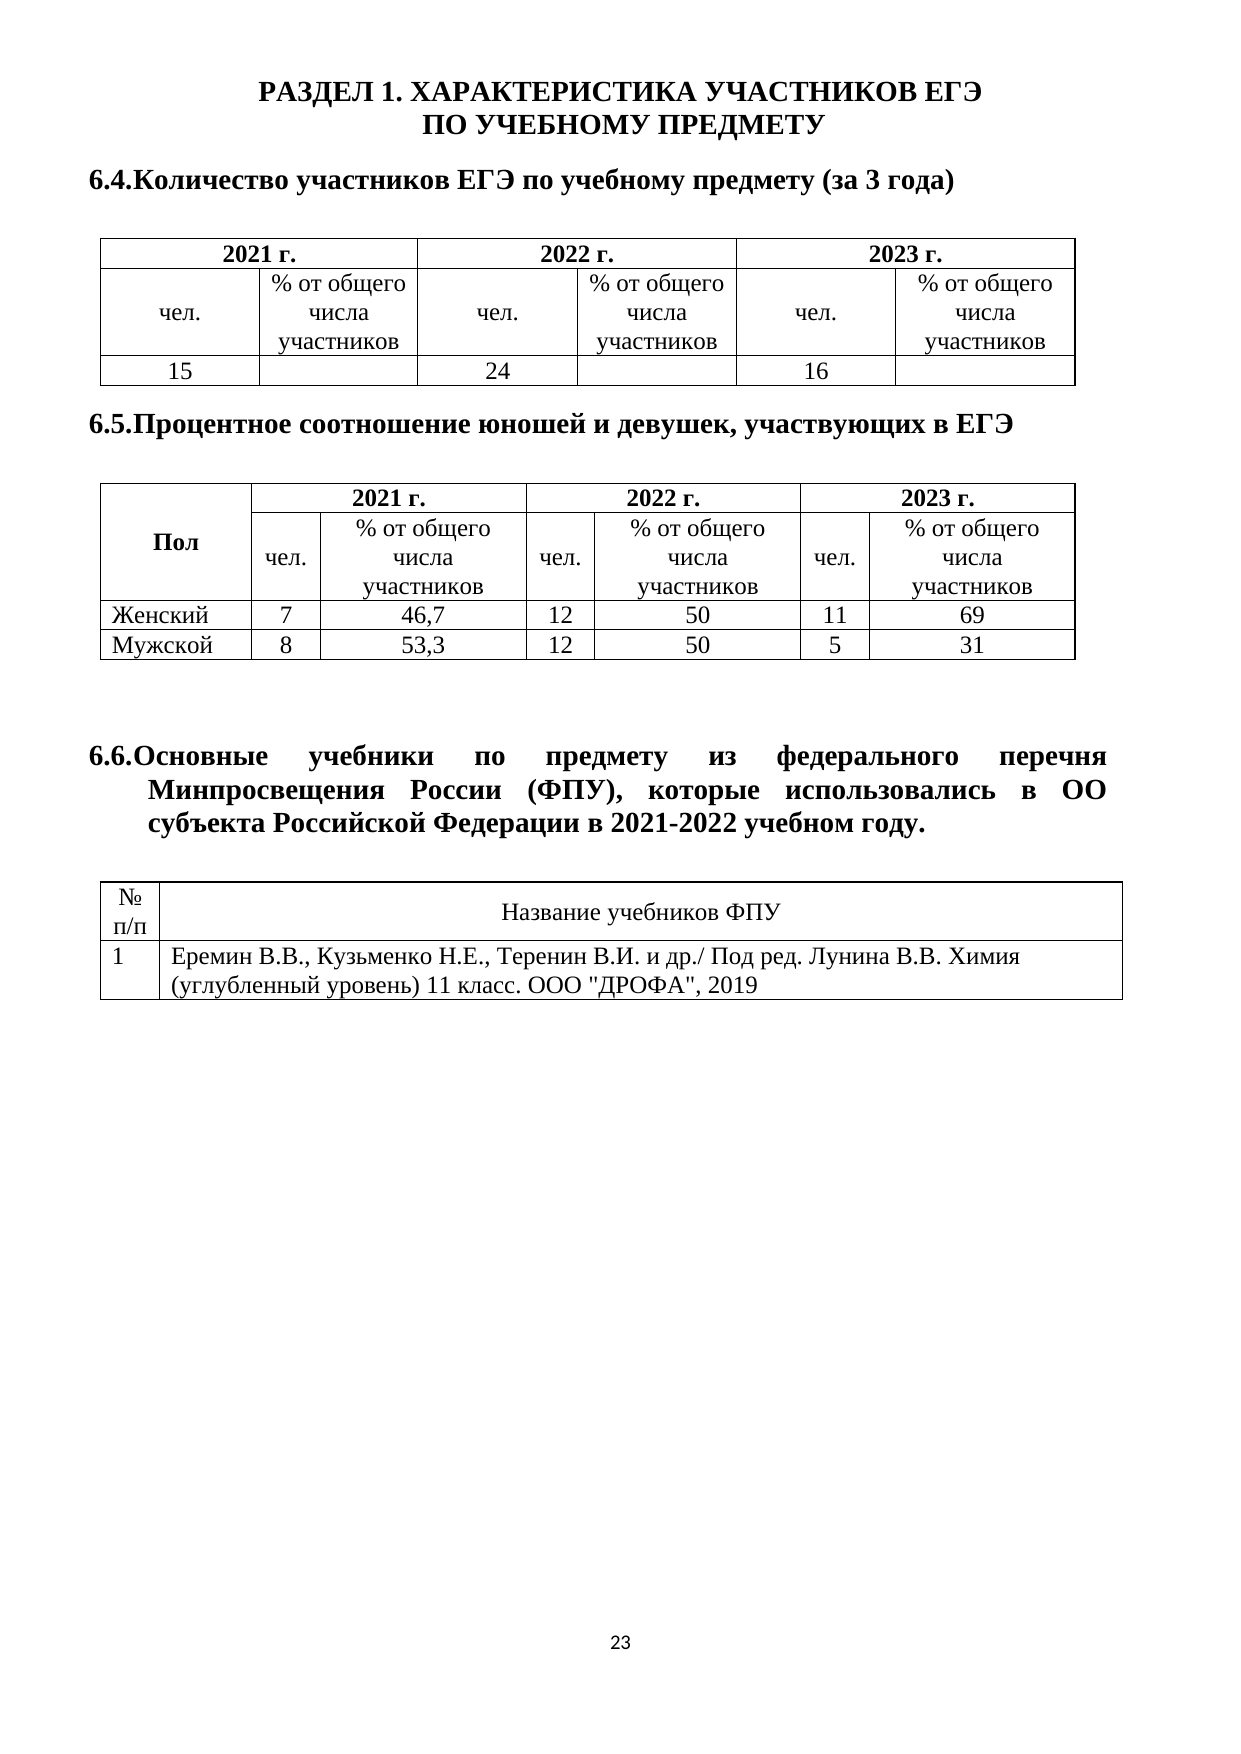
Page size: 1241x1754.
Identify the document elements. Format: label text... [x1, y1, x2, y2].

table_cell 12 [527, 601, 594, 629]
table_cell чел. [101, 269, 259, 355]
table_header 2021 г. [252, 484, 526, 512]
table_cell Женский [101, 601, 251, 629]
table_cell чел. [527, 513, 594, 599]
table_cell 11 [801, 601, 869, 629]
table_cell 5 [801, 630, 869, 659]
table_header 2023 г. [737, 239, 1074, 267]
table_cell 50 [595, 630, 800, 659]
table_cell % от общего числа участников [896, 269, 1074, 355]
table_cell 1 [101, 941, 159, 998]
subtitle РАЗДЕЛ 1. ХАРАКТЕРИСТИКА УЧАСТНИКОВ ЕГЭ ПО УЧЕБНОМУ ПРЕДМЕТУ [133, 74, 1107, 141]
table_cell 7 [252, 601, 320, 629]
table_cell чел. [737, 269, 895, 355]
table_header 2021 г. [101, 239, 417, 267]
table_cell Еремин В.В., Кузьменко Н.Е., Теренин В.И. и др./ Под ред. Лунина В.В. Химия (углубленный уровень) 11 класс. ООО "ДРОФА", 2019 [160, 941, 1122, 998]
subtitle Основные учебники по предмету из федерального перечня Минпросвещения России (ФПУ), которые использовались в ОО субъекта Российской Федерации в 2021-2022 учебном году. [88, 738, 1107, 839]
table_header Пол [101, 484, 251, 599]
table_cell 15 [101, 356, 259, 384]
table_cell 31 [870, 630, 1074, 659]
table_cell чел. [801, 513, 869, 599]
table_cell % от общего числа участников [321, 513, 526, 599]
table_cell 8 [252, 630, 320, 659]
subtitle Процентное соотношение юношей и девушек, участвующих в ЕГЭ [88, 406, 1107, 440]
table_cell 69 [870, 601, 1074, 629]
table_header 2023 г. [801, 484, 1074, 512]
table_cell 12 [527, 630, 594, 659]
table_cell 16 [737, 356, 895, 384]
table_cell 46,7 [321, 601, 526, 629]
table_header 2022 г. [527, 484, 800, 512]
table_header Название учебников ФПУ [160, 883, 1122, 940]
table_cell 53,3 [321, 630, 526, 659]
table_cell [578, 356, 736, 384]
table_cell чел. [252, 513, 320, 599]
table_header № п/п [101, 883, 159, 940]
table_cell % от общего числа участников [578, 269, 736, 355]
table_cell 24 [418, 356, 577, 384]
table_cell % от общего числа участников [260, 269, 417, 355]
table_cell Мужской [101, 630, 251, 659]
table_cell % от общего числа участников [595, 513, 800, 599]
table_cell [896, 356, 1074, 384]
table_cell 50 [595, 601, 800, 629]
table_cell [260, 356, 417, 384]
table_cell % от общего числа участников [870, 513, 1074, 599]
subtitle Количество участников ЕГЭ по учебному предмету (за 3 года) [88, 162, 1107, 195]
table_cell чел. [418, 269, 577, 355]
table_header 2022 г. [418, 239, 736, 267]
